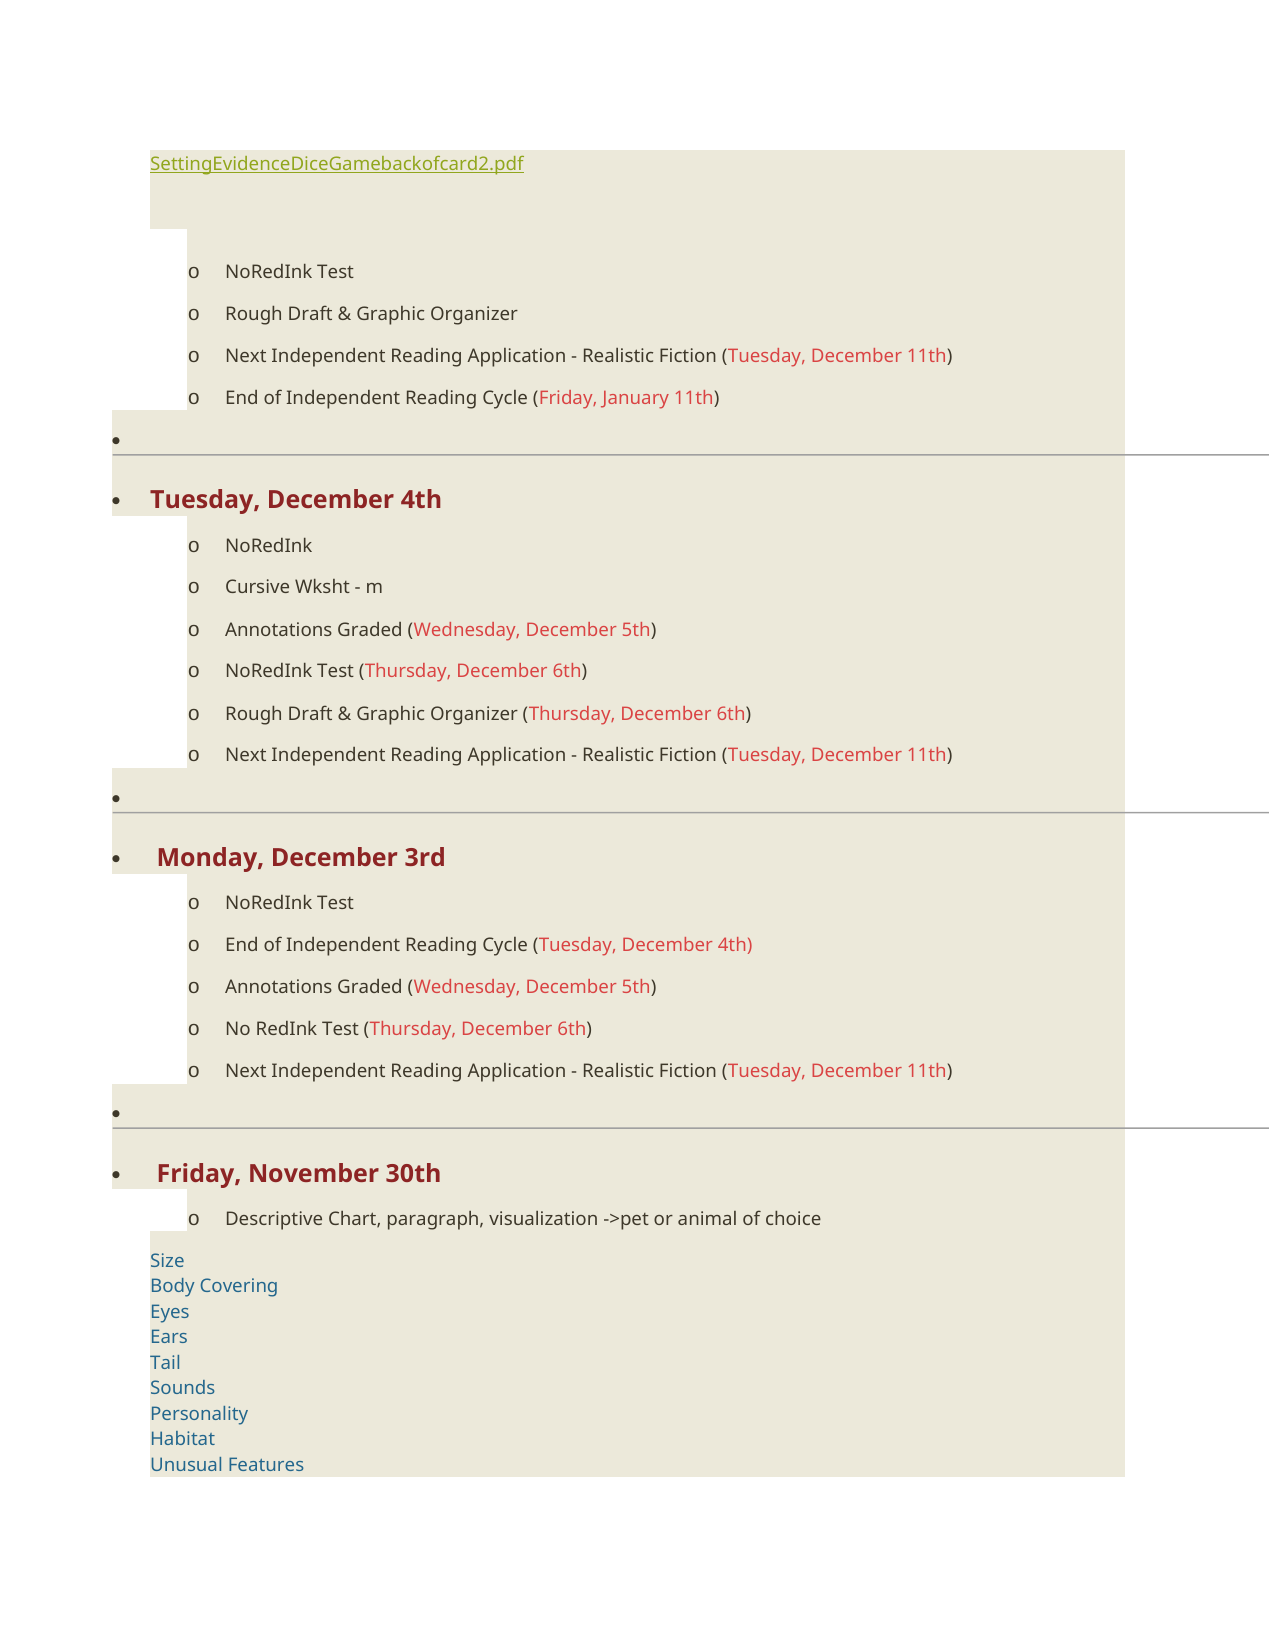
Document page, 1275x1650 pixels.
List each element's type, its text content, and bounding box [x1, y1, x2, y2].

list Descriptive Chart, paragraph, visualization ->pet or animal of choice [187, 1205, 1125, 1231]
list Annotations Graded (Wednesday, December 5th) [187, 973, 1125, 1000]
list Tuesday, December 4th​​ [112, 482, 1125, 516]
list Cursive Wksht - m [187, 574, 1125, 600]
list Next Independent Reading Application - Realistic Fiction (Tuesday, December 11th) [187, 1057, 1125, 1084]
list End of Independent Reading Cycle (Tuesday, December 4th) [187, 931, 1125, 958]
list NoRedInk [187, 532, 1125, 558]
list NoRedInk Test (Thursday, December 6th) [187, 658, 1125, 684]
list Rough Draft & Graphic Organizer (Thursday, December 6th) [187, 700, 1125, 726]
list NoRedInk Test [187, 258, 1125, 284]
list Rough Draft & Graphic Organizer [187, 300, 1125, 327]
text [150, 1247, 1125, 1477]
list Next Independent Reading Application - Realistic Fiction (Tuesday, December 11th) [187, 342, 1125, 368]
list Monday, December 3rd​​ [112, 840, 1125, 874]
list End of Independent Reading Cycle (Friday, January 11th) [187, 384, 1125, 411]
list Next Independent Reading Application - Realistic Fiction (Tuesday, December 11th) [187, 742, 1125, 768]
list No RedInk Test (Thursday, December 6th) [187, 1015, 1125, 1042]
list Friday, November 30th​​ [112, 1155, 1125, 1189]
list NoRedInk Test [187, 889, 1125, 916]
list Annotations Graded (Wednesday, December 5th) [187, 616, 1125, 642]
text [150, 150, 1125, 229]
